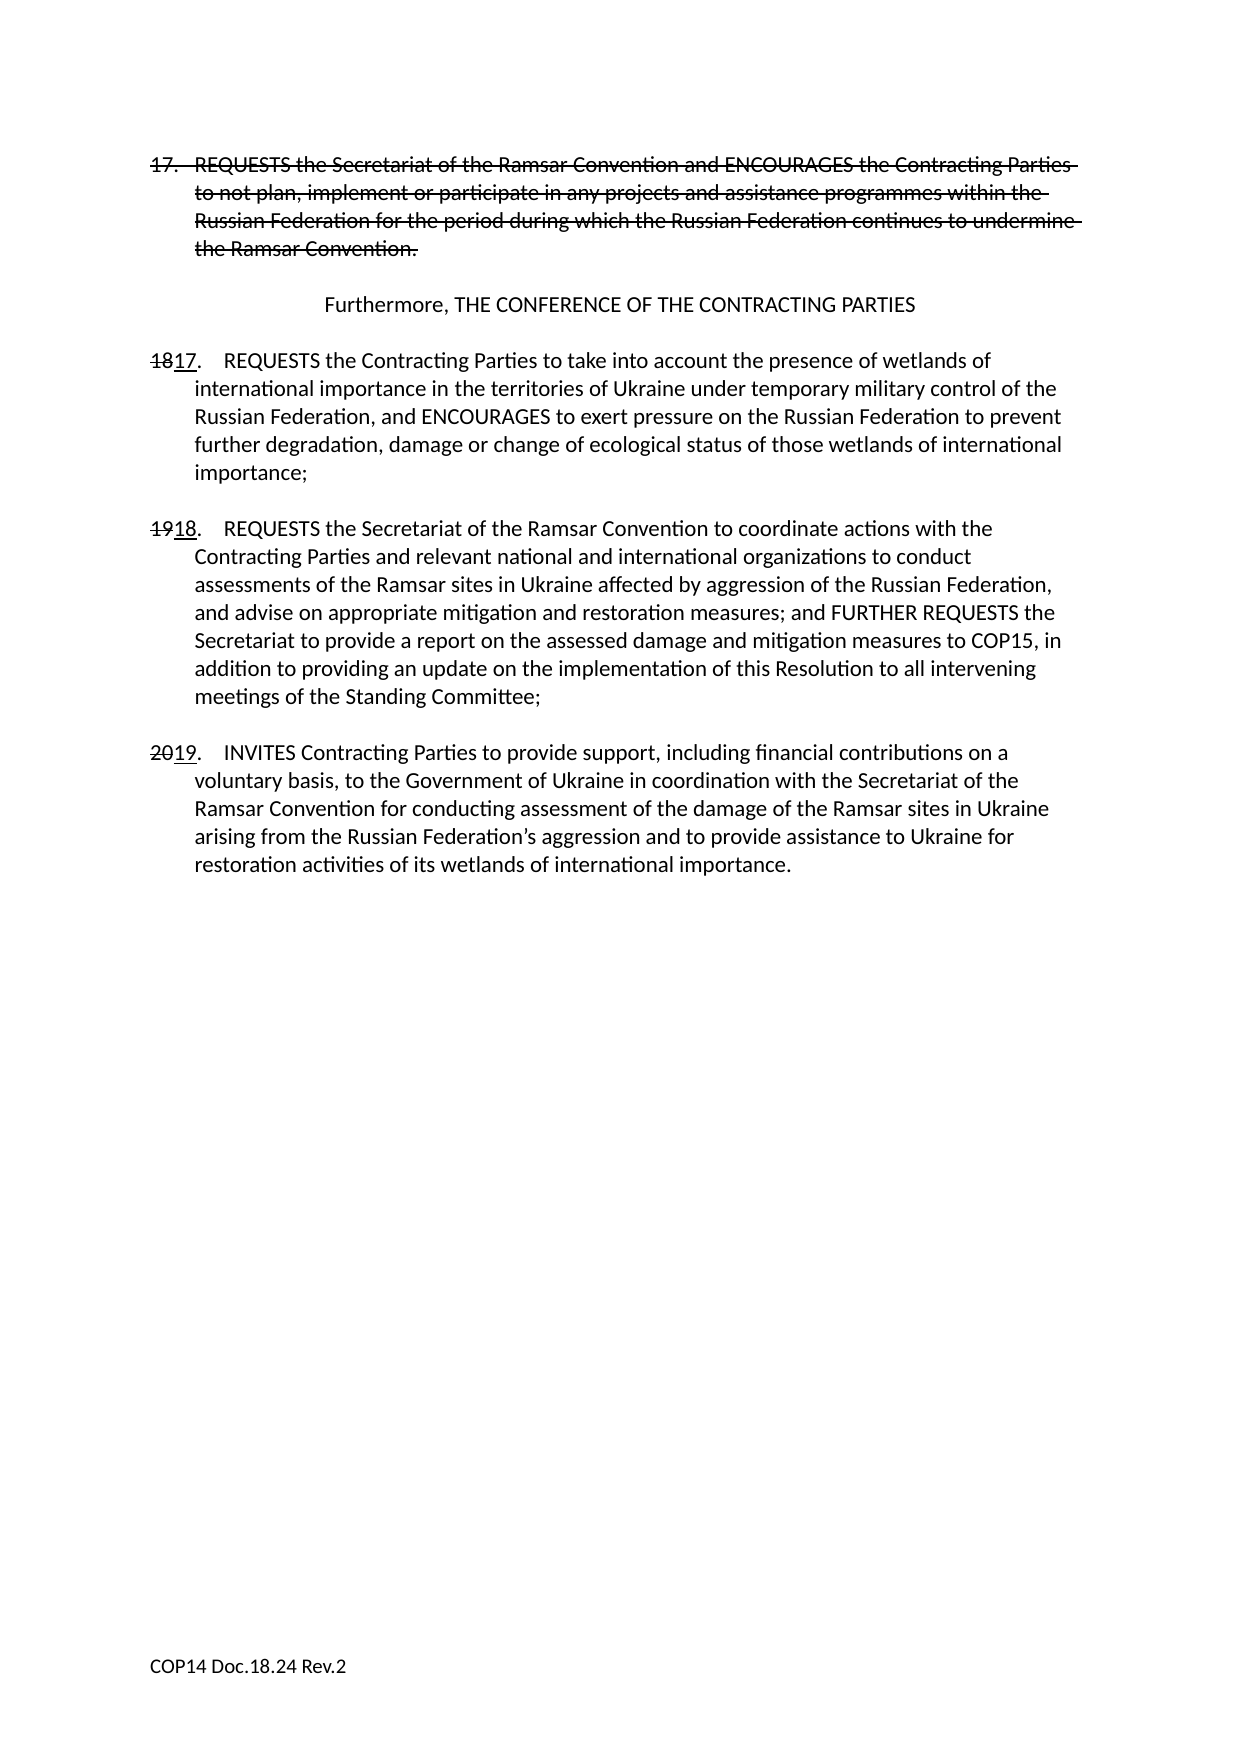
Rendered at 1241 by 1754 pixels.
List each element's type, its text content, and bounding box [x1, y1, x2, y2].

text 17. REQUESTS the Secretariat of the Ramsar Convention and ENCOURAGES the Contracting Parties to not plan, implement or participate in any projects and assistance programmes within the Russian Federation for the period during which the Russian Federation continues to undermine the Ramsar Convention. [150, 150, 1090, 262]
text Furthermore, THE CONFERENCE OF THE CONTRACTING PARTIES [150, 290, 1090, 318]
text 1817. REQUESTS the Contracting Parties to take into account the presence of wetlands of international importance in the territories of Ukraine under temporary military control of the Russian Federation, and ENCOURAGES to exert pressure on the Russian Federation to prevent further degradation, damage or change of ecological status of those wetlands of international importance; [150, 346, 1090, 486]
text 2019. INVITES Contracting Parties to provide support, including financial contributions on a voluntary basis, to the Government of Ukraine in coordination with the Secretariat of the Ramsar Convention for conducting assessment of the damage of the Ramsar sites in Ukraine arising from the Russian Federation’s aggression and to provide assistance to Ukraine for restoration activities of its wetlands of international importance. [150, 738, 1090, 878]
text 1918. REQUESTS the Secretariat of the Ramsar Convention to coordinate actions with the Contracting Parties and relevant national and international organizations to conduct assessments of the Ramsar sites in Ukraine affected by aggression of the Russian Federation, and advise on appropriate mitigation and restoration measures; and FURTHER REQUESTS the Secretariat to provide a report on the assessed damage and mitigation measures to COP15, in addition to providing an update on the implementation of this Resolution to all intervening meetings of the Standing Committee; [150, 514, 1090, 710]
